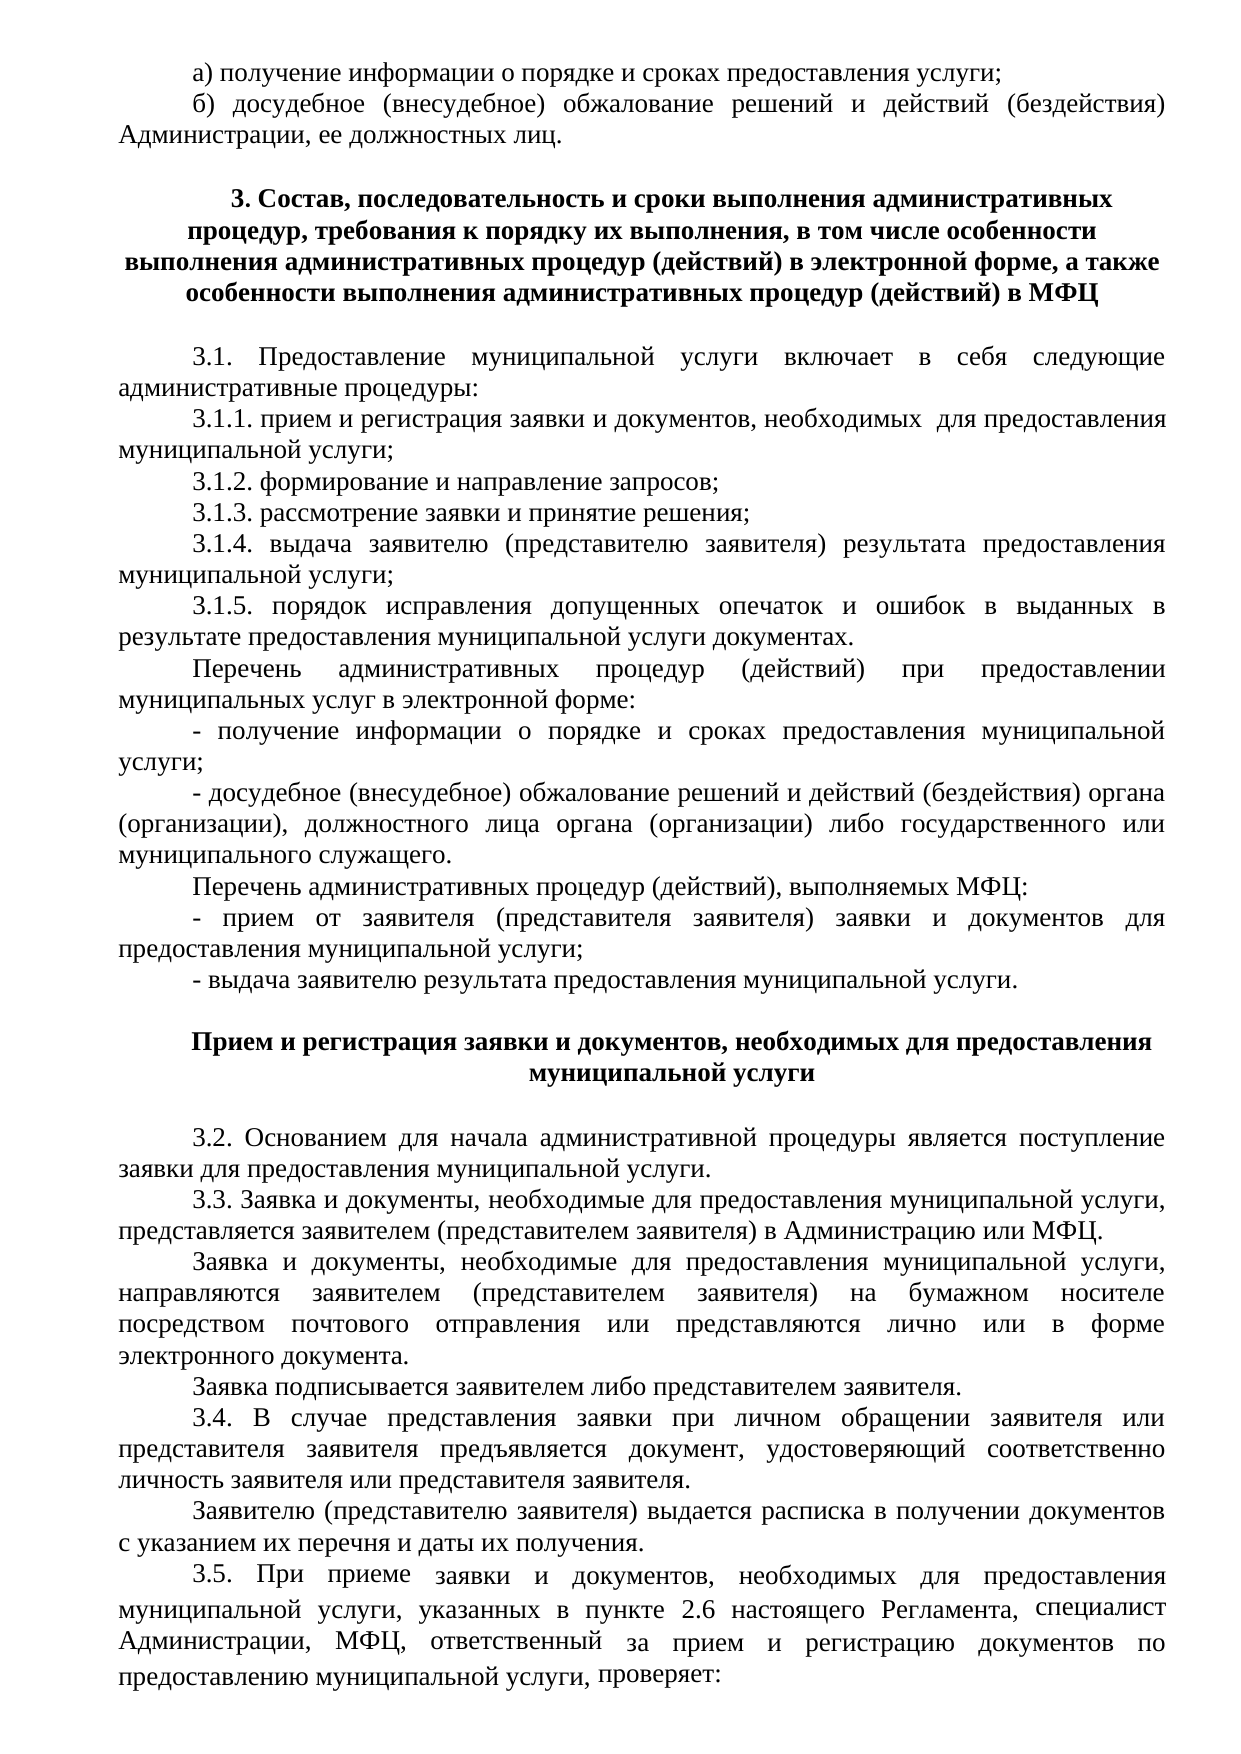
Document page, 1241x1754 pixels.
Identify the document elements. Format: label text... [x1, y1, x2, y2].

text Перечень административных процедур (действий), выполняемых МФЦ: [118, 870, 1167, 901]
text - прием от заявителя (представителя заявителя) заявки и документов для предоставления муниципальной услуги; [118, 901, 1167, 963]
text 3.1.1. прием и регистрация заявки и документов, необходимых для предоставления муниципальной услуги; [118, 402, 1167, 465]
text 3.5. При приеме заявки и документов, необходимых для предоставления муниципальной услуги, указанных в пункте 2.6 настоящего Регламента, специалист Администрации, МФЦ, ответственный за прием и регистрацию документов по предоставлению муниципальной услуги, проверяет: [118, 1557, 1167, 1691]
text 3.2. Основанием для начала административной процедуры является поступление заявки для предоставления муниципальной услуги. [118, 1121, 1167, 1183]
text 3. Состав, последовательность и сроки выполнения административных процедур, требования к порядку их выполнения, в том числе особенности выполнения административных процедур (действий) в электронной форме, а также особенности выполнения административных процедур (действий) в МФЦ [118, 181, 1167, 307]
text 3.1.4. выдача заявителю (представителю заявителя) результата предоставления муниципальной услуги; [118, 527, 1167, 589]
text - досудебное (внесудебное) обжалование решений и действий (бездействия) органа (организации), должностного лица органа (организации) либо государственного или муниципального служащего. [118, 776, 1167, 870]
text б) досудебное (внесудебное) обжалование решений и действий (бездействия) Администрации, ее должностных лиц. [118, 87, 1167, 149]
text Заявителю (представителю заявителя) выдается расписка в получении документов с указанием их перечня и даты их получения. [118, 1494, 1167, 1557]
text Заявка подписывается заявителем либо представителем заявителя. [118, 1370, 1167, 1401]
text 3.1. Предоставление муниципальной услуги включает в себя следующие административные процедуры: [118, 340, 1167, 402]
text Заявка и документы, необходимые для предоставления муниципальной услуги, направляются заявителем (представителем заявителя) на бумажном носителе посредством почтового отправления или представляются лично или в форме электронного документа. [118, 1245, 1167, 1370]
text - получение информации о порядке и сроках предоставления муниципальной услуги; [118, 714, 1167, 776]
text 3.3. Заявка и документы, необходимые для предоставления муниципальной услуги, представляется заявителем (представителем заявителя) в Администрацию или МФЦ. [118, 1183, 1167, 1245]
text 3.1.5. порядок исправления допущенных опечаток и ошибок в выданных в результате предоставления муниципальной услуги документах. [118, 589, 1167, 652]
text а) получение информации о порядке и сроках предоставления услуги; [118, 56, 1167, 87]
text - выдача заявителю результата предоставления муниципальной услуги. [118, 963, 1167, 994]
text 3.1.2. формирование и направление запросов; [118, 465, 1167, 496]
text 3.4. В случае представления заявки при личном обращении заявителя или представителя заявителя предъявляется документ, удостоверяющий соответственно личность заявителя или представителя заявителя. [118, 1401, 1167, 1494]
text Перечень административных процедур (действий) при предоставлении муниципальных услуг в электронной форме: [118, 652, 1167, 714]
text 3.1.3. рассмотрение заявки и принятие решения; [118, 496, 1167, 527]
text Прием и регистрация заявки и документов, необходимых для предоставления муниципальной услуги [177, 1025, 1167, 1088]
